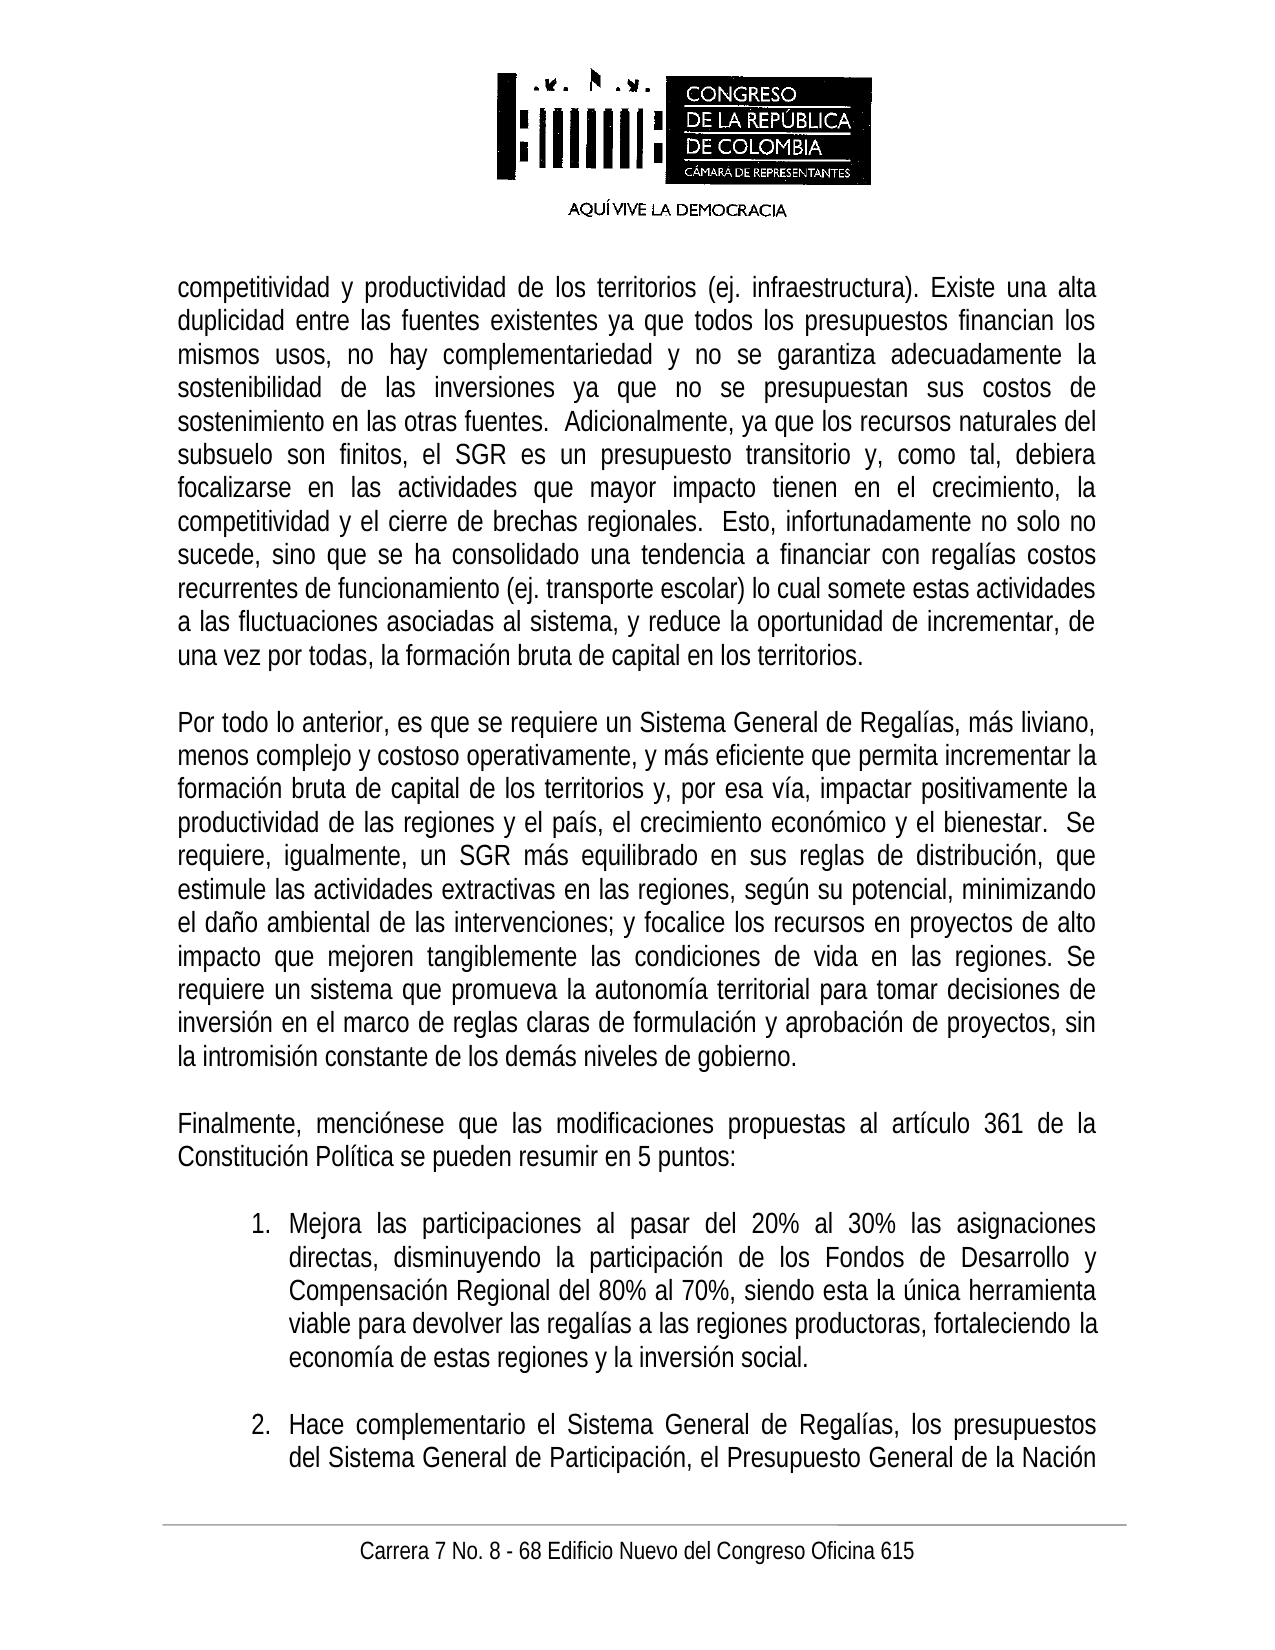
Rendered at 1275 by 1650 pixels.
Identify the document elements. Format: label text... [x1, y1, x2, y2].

text Por todo lo anterior, es que se requiere un Sistema General de Regalías, más liviano, menos complejo y costoso operativamente, y más eficiente que permita incrementar la formación bruta de capital de los territorios y, por esa vía, impactar positivamente la productividad de las regiones y el país, el crecimiento económico y el bienestar. Se requiere, igualmente, un SGR más equilibrado en sus reglas de distribución, que estimule las actividades extractivas en las regiones, según su potencial, minimizando el daño ambiental de las intervenciones; y focalice los recursos en proyectos de alto impacto que mejoren tangiblemente las condiciones de vida en las regiones. Se requiere un sistema que promueva la autonomía territorial para tomar decisiones de inversión en el marco de reglas claras de formulación y aprobación de proyectos, sin la intromisión constante de los demás niveles de gobierno. [177, 705, 1098, 1072]
list Mejora las participaciones al pasar del 20% al 30% las asignaciones directas, disminuyendo la participación de los Fondos de Desarrollo y Compensación Regional del 80% al 70%, siendo esta la única herramienta viable para devolver las regalías a las regiones productoras, fortaleciendo la economía de estas regiones y la inversión social. [251, 1206, 1098, 1373]
picture [495, 67, 877, 220]
text Finalmente, menciónese que las modificaciones propuestas al artículo 361 de la Constitución Política se pueden resumir en 5 puntos: [177, 1106, 1098, 1173]
